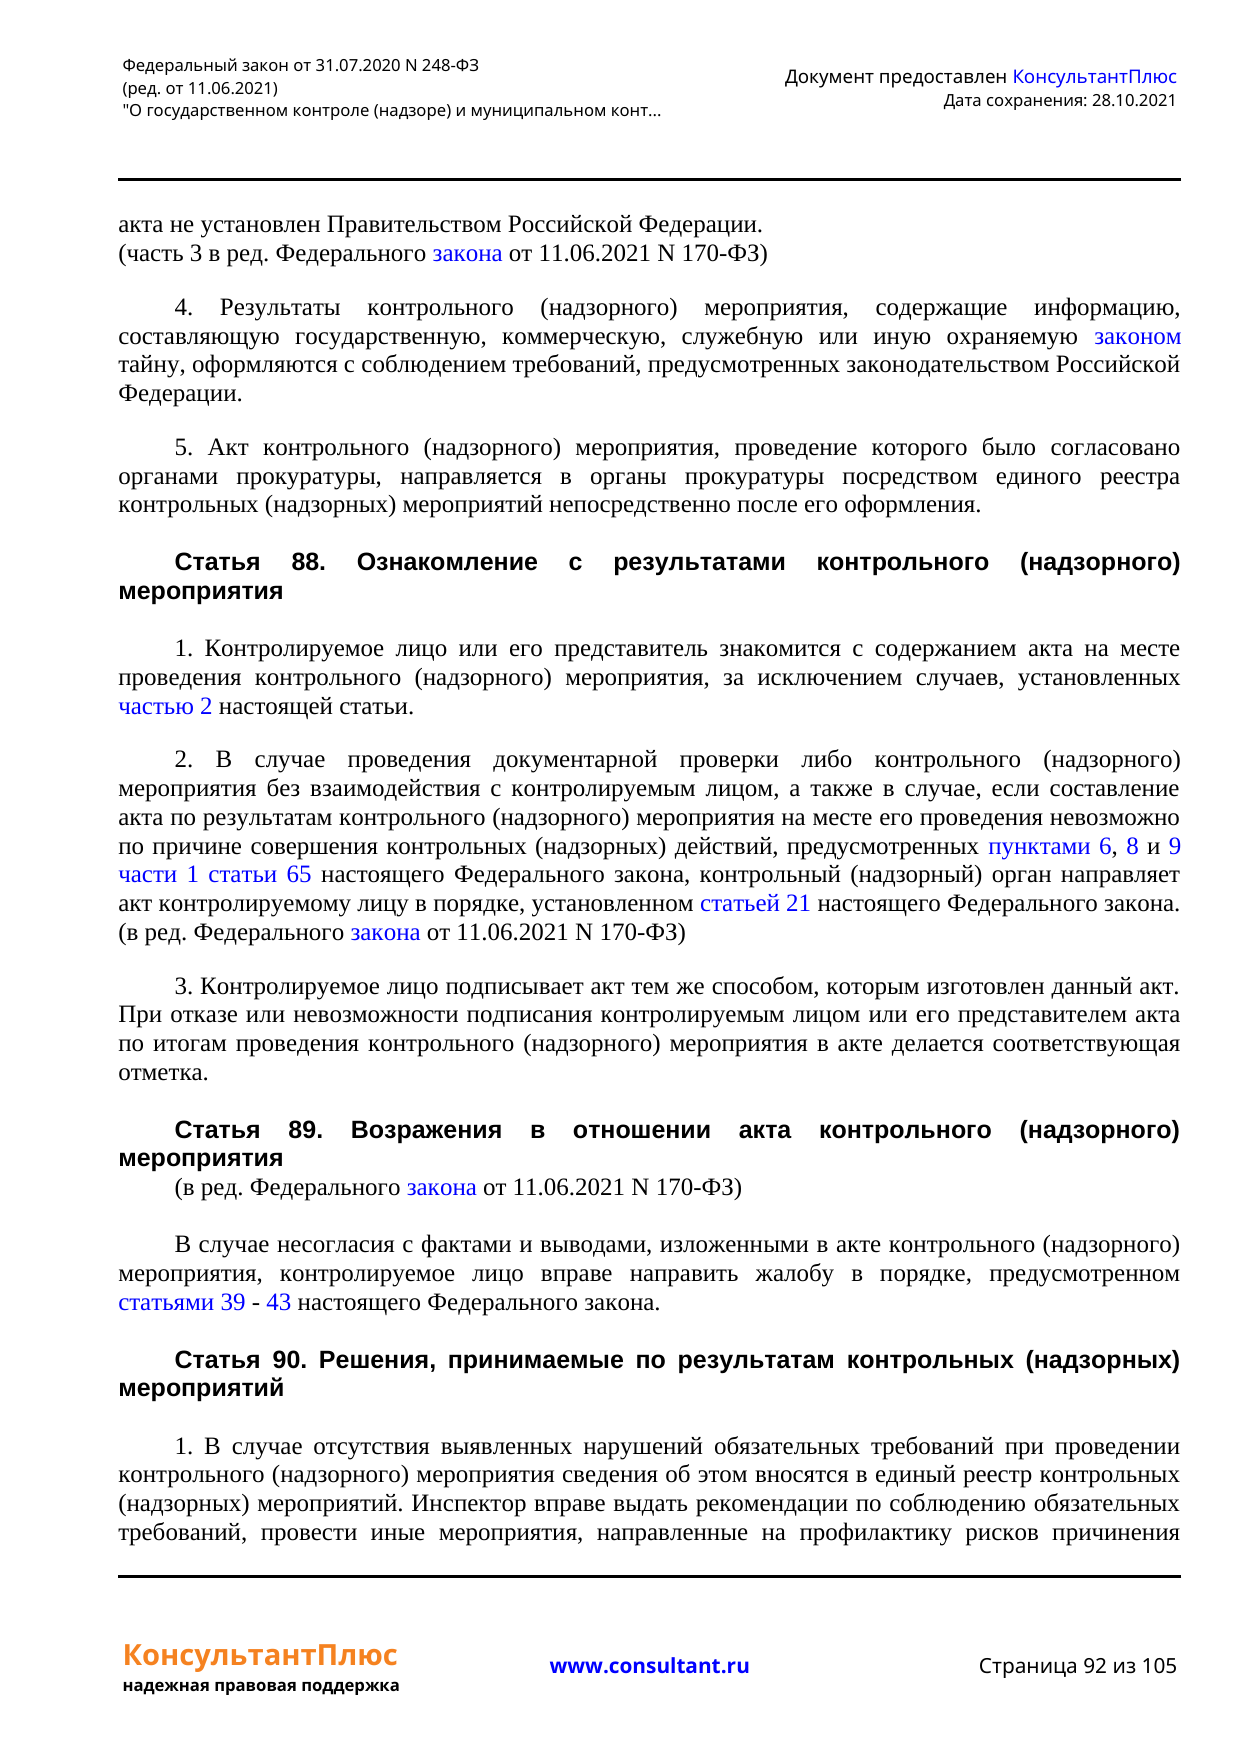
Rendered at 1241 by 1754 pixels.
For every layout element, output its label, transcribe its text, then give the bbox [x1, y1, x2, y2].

text 1. Контролируемое лицо или его представитель знакомится с содержанием акта на месте проведения контрольного (надзорного) мероприятия, за исключением случаев, установленных частью 2 настоящей статьи. [118, 633, 1181, 719]
text В случае несогласия с фактами и выводами, изложенными в акте контрольного (надзорного) мероприятия, контролируемое лицо вправе направить жалобу в порядке, предусмотренном статьями 39 - 43 настоящего Федерального закона. [118, 1229, 1181, 1316]
title Статья 88. Ознакомление с результатами контрольного (надзорного) мероприятия [118, 547, 1181, 604]
title Статья 90. Решения, принимаемые по результатам контрольных (надзорных) мероприятий [118, 1344, 1181, 1402]
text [118, 209, 1181, 238]
text (в ред. Федерального закона от 11.06.2021 N 170-ФЗ) [118, 917, 1181, 946]
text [118, 1431, 1181, 1546]
title Статья 89. Возражения в отношении акта контрольного (надзорного) мероприятия [118, 1114, 1181, 1172]
text 5. Акт контрольного (надзорного) мероприятия, проведение которого было согласовано органами прокуратуры, направляется в органы прокуратуры посредством единого реестра контрольных (надзорных) мероприятий непосредственно после его оформления. [118, 432, 1181, 518]
text 4. Результаты контрольного (надзорного) мероприятия, содержащие информацию, составляющую государственную, коммерческую, служебную или иную охраняемую законом тайну, оформляются с соблюдением требований, предусмотренных законодательством Российской Федерации. [118, 292, 1181, 407]
text 3. Контролируемое лицо подписывает акт тем же способом, которым изготовлен данный акт. При отказе или невозможности подписания контролируемым лицом или его представителем акта по итогам проведения контрольного (надзорного) мероприятия в акте делается соответствующая отметка. [118, 971, 1181, 1086]
text (в ред. Федерального закона от 11.06.2021 N 170-ФЗ) [118, 1172, 1181, 1201]
text (часть 3 в ред. Федерального закона от 11.06.2021 N 170-ФЗ) [118, 238, 1181, 267]
text 2. В случае проведения документарной проверки либо контрольного (надзорного) мероприятия без взаимодействия с контролируемым лицом, а также в случае, если составление акта по результатам контрольного (надзорного) мероприятия на месте его проведения невозможно по причине совершения контрольных (надзорных) действий, предусмотренных пунктами 6, 8 и 9 части 1 статьи 65 настоящего Федерального закона, контрольный (надзорный) орган направляет акт контролируемому лицу в порядке, установленном статьей 21 настоящего Федерального закона. [118, 744, 1181, 917]
